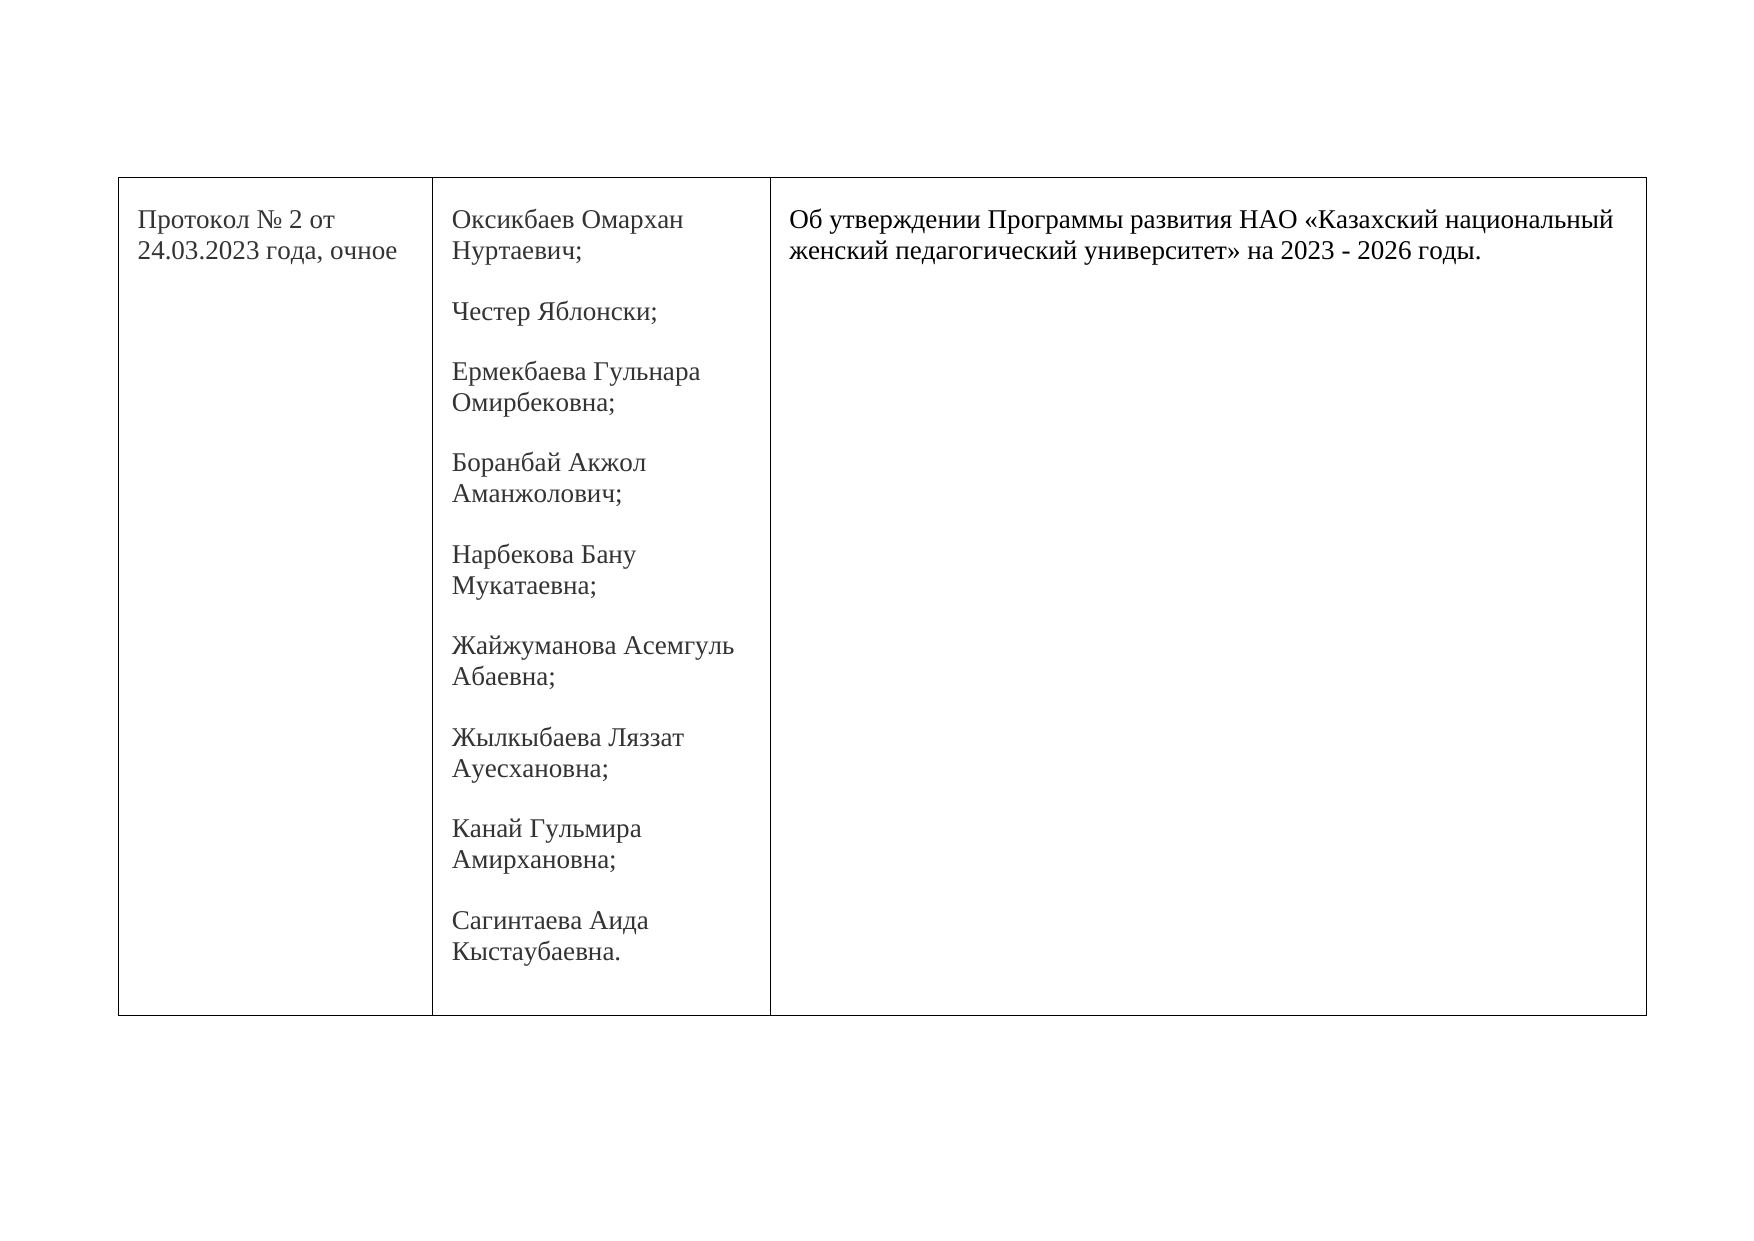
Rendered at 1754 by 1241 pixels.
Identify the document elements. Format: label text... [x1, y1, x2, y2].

table_cell Об утверждении Программы развития НАО «Казахский национальный женский педагогический университет» на 2023 - 2026 годы. [771, 178, 1646, 1014]
table_cell Протокол № 2 от 24.03.2023 года, очное [119, 178, 432, 1014]
table_cell Оксикбаев Омархан Нуртаевич; Честер Яблонски; Ермекбаева Гульнара Омирбековна; Боранбай Акжол Аманжолович; Нарбекова Бану Мукатаевна; Жайжуманова Асемгуль Абаевна; Жылкыбаева Ляззат Ауесхановна; Канай Гульмира Амирхановна; Сагинтаева Аида Кыстаубаевна. [433, 178, 770, 1014]
